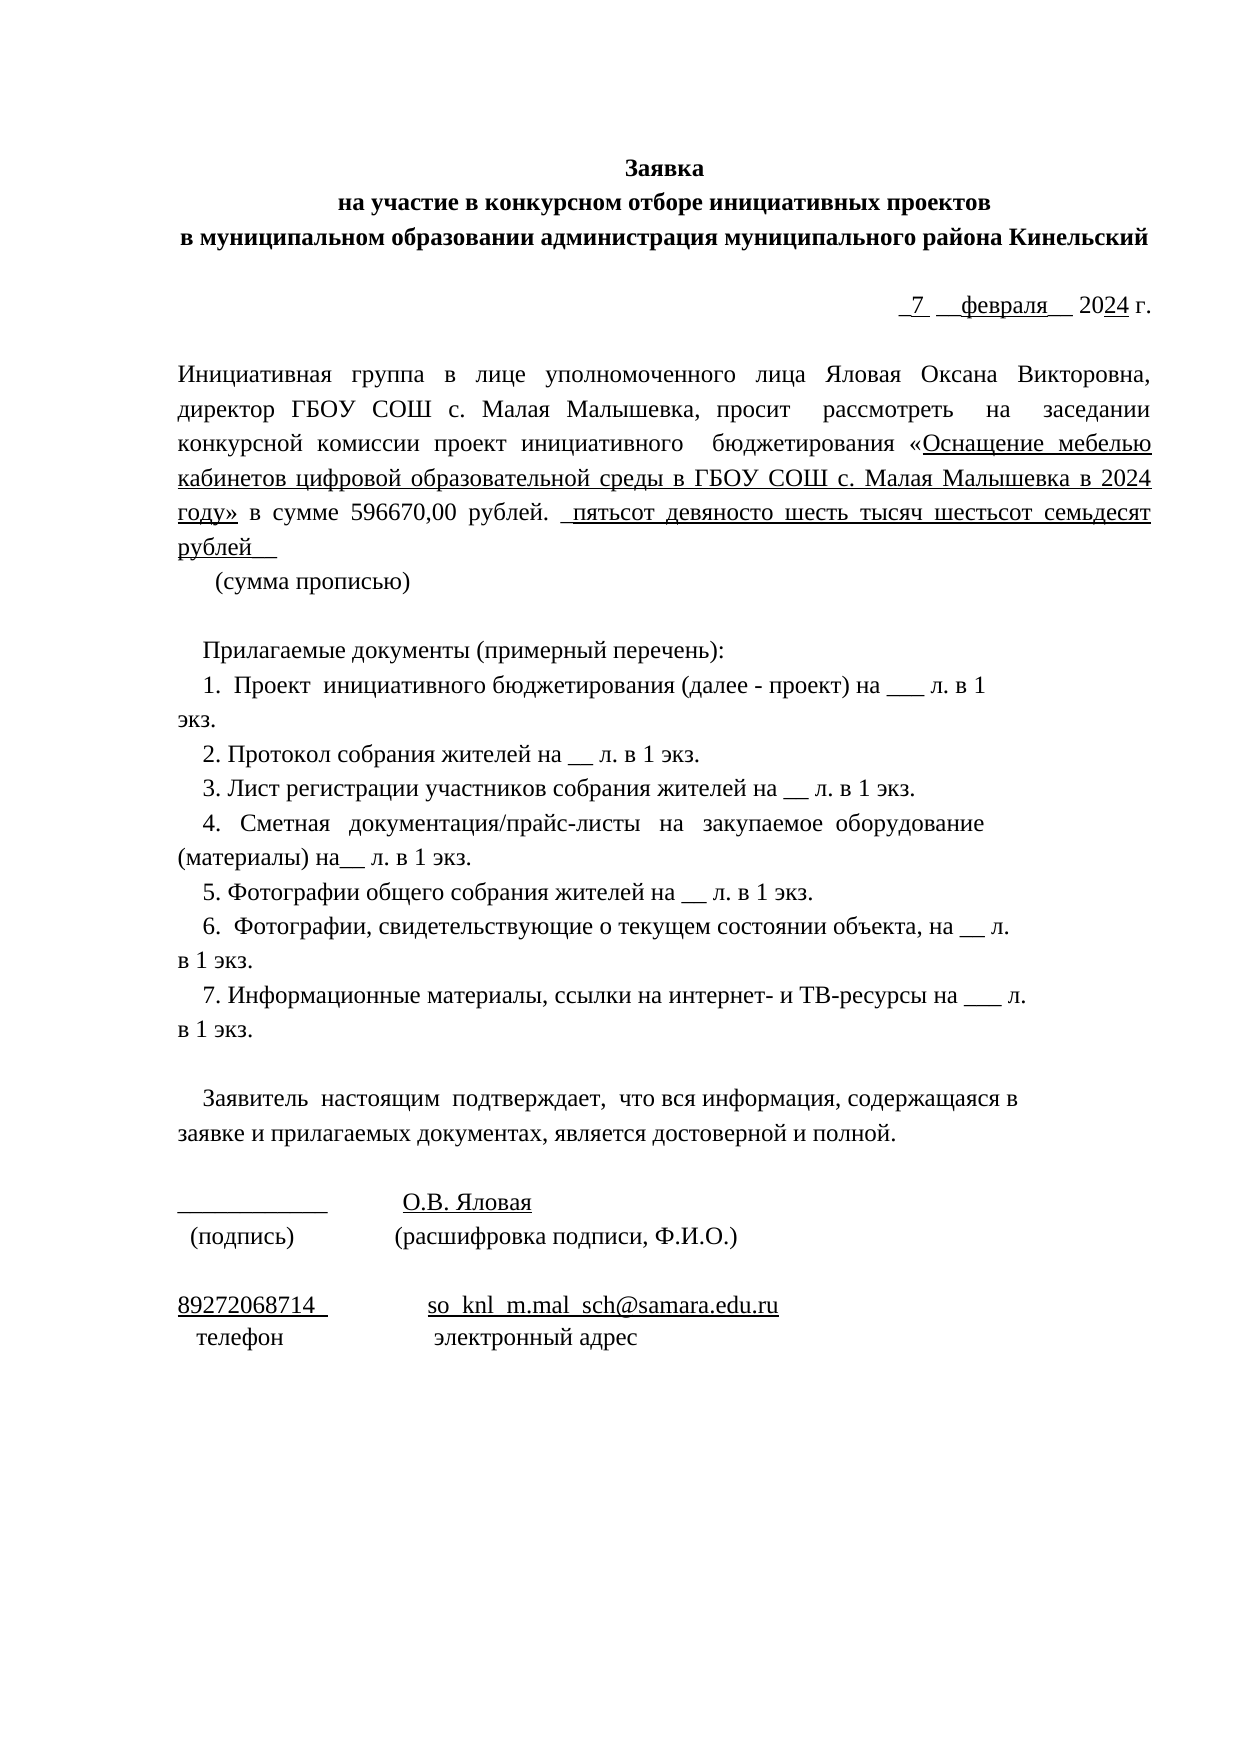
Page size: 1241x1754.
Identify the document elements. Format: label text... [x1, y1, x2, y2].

text (материалы) на__ л. в 1 экз. [177, 842, 1152, 871]
text Заявка [177, 153, 1152, 181]
text заявке и прилагаемых документах, является достоверной и полной. [177, 1118, 1152, 1147]
text _7 __февраля__ 2024 г. [177, 291, 1152, 319]
text (сумма прописью) [177, 566, 1152, 595]
text ____________ О.В. Яловая [177, 1187, 1152, 1216]
text экз. [177, 704, 1152, 733]
text Прилагаемые документы (примерный перечень): [177, 635, 1152, 664]
text 5. Фотографии общего собрания жителей на __ л. в 1 экз. [177, 877, 1152, 905]
text 1. Проект инициативного бюджетирования (далее - проект) на ___ л. в 1 [177, 670, 1152, 698]
text на участие в конкурсном отборе инициативных проектов [177, 187, 1152, 216]
text в 1 экз. [177, 1014, 1152, 1043]
text 3. Лист регистрации участников собрания жителей на __ л. в 1 экз. [177, 773, 1152, 802]
text Инициативная группа в лице уполномоченного лица Яловая Оксана Викторовна, директор ГБОУ СОШ с. Малая Малышевка, просит рассмотреть на заседании конкурсной комиссии проект инициативного бюджетирования «Оснащение мебелью кабинетов цифровой образовательной среды в ГБОУ СОШ с. Малая Малышевка в 2024 году» в сумме 596670,00 рублей. _пятьсот девяносто шесть тысяч шестьсот семьдесят рублей__ [177, 489, 1152, 561]
text 4. Сметная документация/прайс-листы на закупаемое оборудование [177, 808, 1152, 836]
text 7. Информационные материалы, ссылки на интернет- и ТВ-ресурсы на ___ л. [177, 980, 1152, 1009]
text в муниципальном образовании администрация муниципального района Кинельский [177, 222, 1152, 250]
text 6. Фотографии, свидетельствующие о текущем состоянии объекта, на __ л. [177, 911, 1152, 940]
text 89272068714 so_knl_m.mal_sch@samara.edu.ru [177, 1290, 1152, 1319]
text Заявитель настоящим подтверждает, что вся информация, содержащаяся в [177, 1083, 1152, 1112]
text (подпись) (расшифровка подписи, Ф.И.О.) [177, 1221, 1152, 1250]
text Инициативная группа в лице уполномоченного лица Яловая Оксана Викторовна, директор ГБОУ СОШ с. Малая Малышевка, просит рассмотреть на заседании конкурсной комиссии проект инициативного бюджетирования «Оснащение мебелью кабинетов цифровой образовательной среды в ГБОУ СОШ с. Малая Малышевка в 2024 году» в сумме 596670,00 рублей. _пятьсот девяносто шесть тысяч шестьсот семьдесят рублей__ [177, 359, 1152, 488]
text телефон электронный адрес [177, 1322, 1152, 1351]
text в 1 экз. [177, 946, 1152, 974]
text 2. Протокол собрания жителей на __ л. в 1 экз. [177, 739, 1152, 767]
